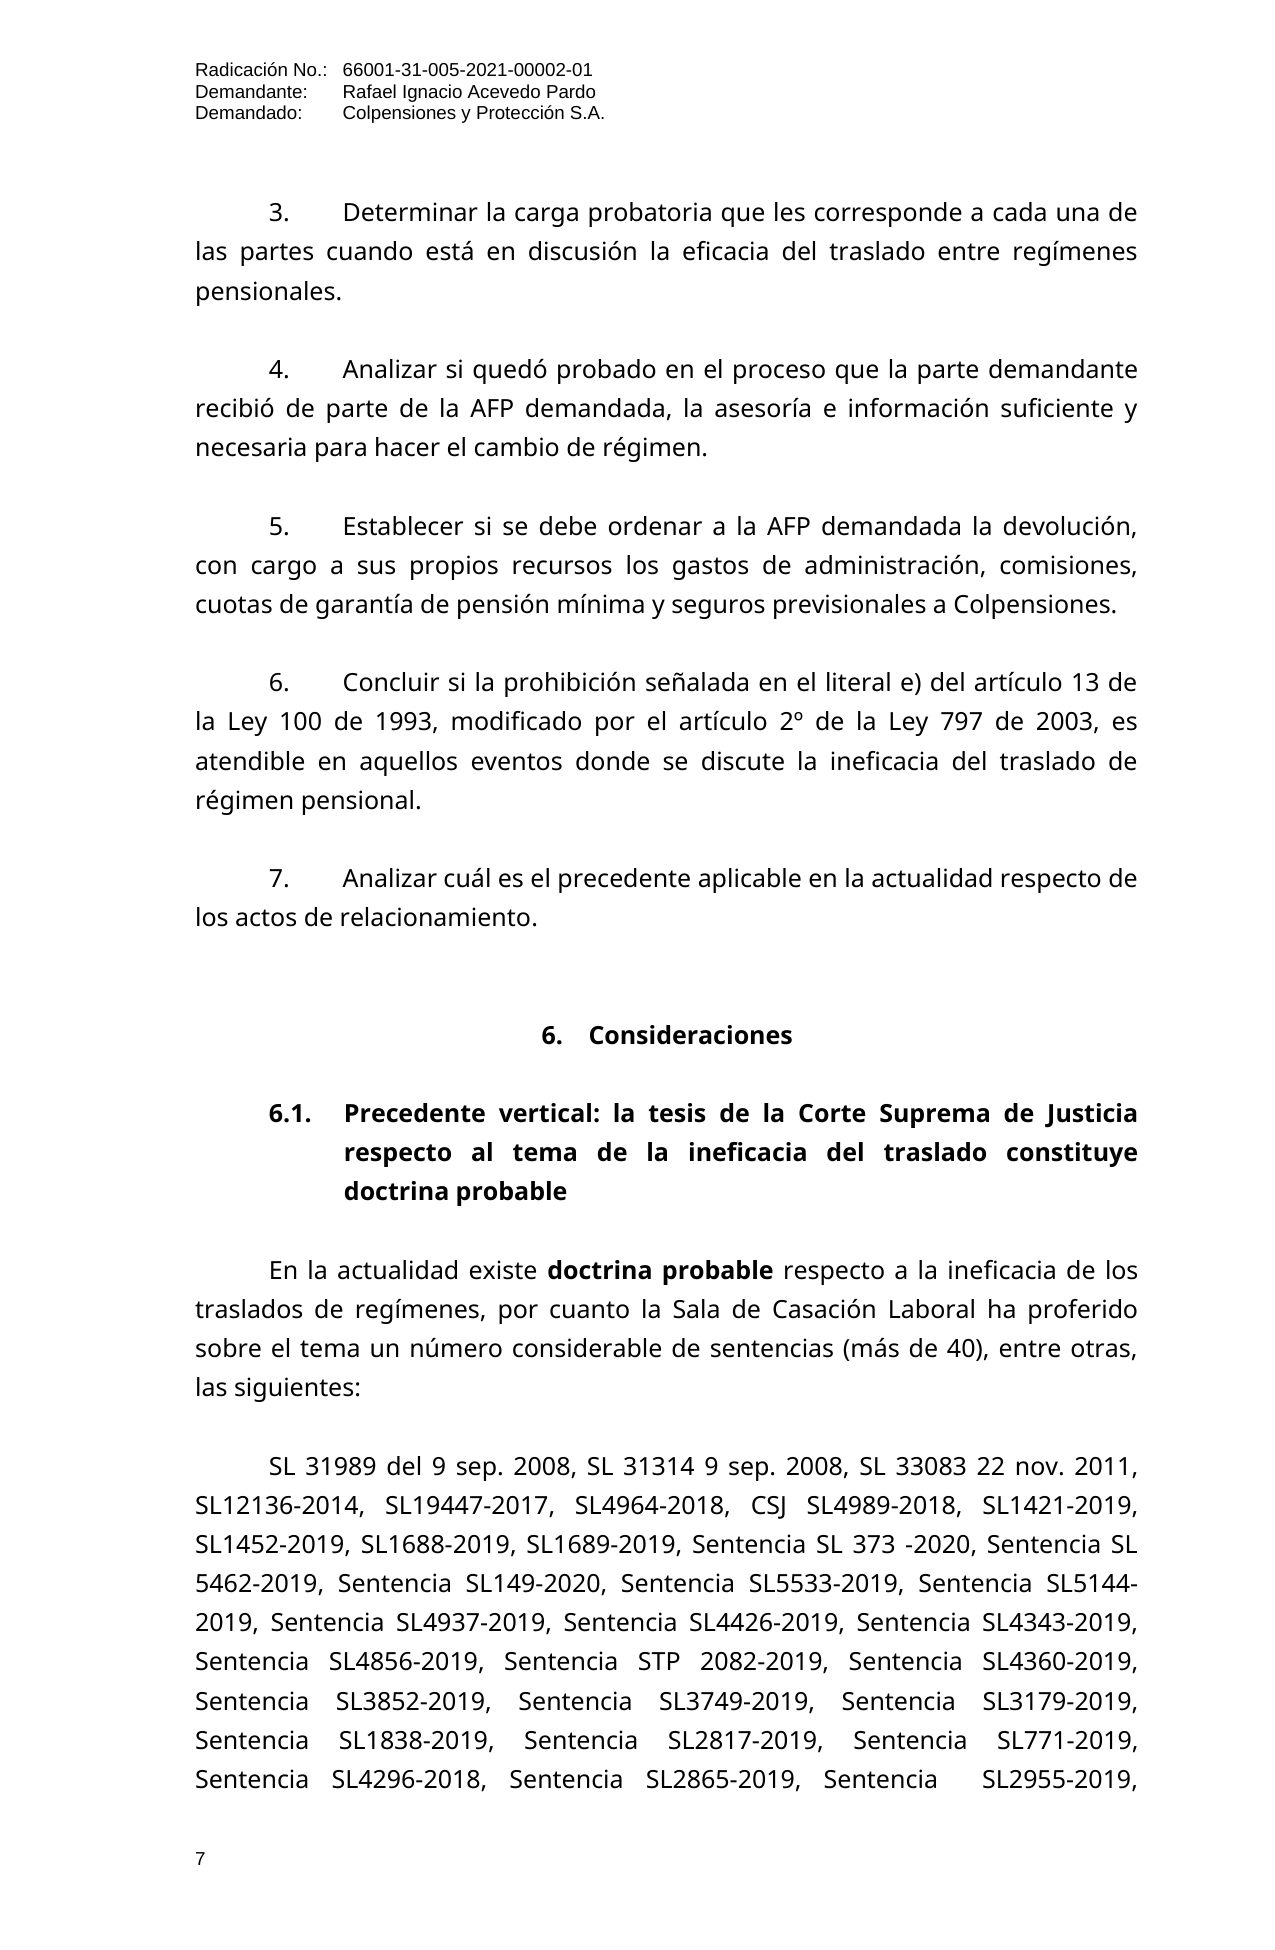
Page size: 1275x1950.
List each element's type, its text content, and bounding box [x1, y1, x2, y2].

list Determinar la carga probatoria que les corresponde a cada una de las partes cuando está en discusión la eficacia del traslado entre regímenes pensionales. [195, 195, 1139, 307]
list Precedente vertical: la tesis de la Corte Suprema de Justicia respecto al tema de la ineficacia del traslado constituye doctrina probable [269, 1096, 1139, 1208]
text En la actualidad existe doctrina probable respecto a la ineficacia de los traslados de regímenes, por cuanto la Sala de Casación Laboral ha proferido sobre el tema un número considerable de sentencias (más de 40), entre otras, las siguientes: [195, 1252, 1139, 1404]
list Establecer si se debe ordenar a la AFP demandada la devolución, con cargo a sus propios recursos los gastos de administración, comisiones, cuotas de garantía de pensión mínima y seguros previsionales a Colpensiones. [195, 508, 1139, 621]
list Analizar si quedó probado en el proceso que la parte demandante recibió de parte de la AFP demandada, la asesoría e información suficiente y necesaria para hacer el cambio de régimen. [195, 352, 1139, 464]
list Analizar cuál es el precedente aplicable en la actualidad respecto de los actos de relacionamiento. [195, 861, 1139, 934]
list Concluir si la prohibición señalada en el literal e) del artículo 13 de la Ley 100 de 1993, modificado por el artículo 2º de la Ley 797 de 2003, es atendible en aquellos eventos donde se discute la ineficacia del traslado de régimen pensional. [195, 665, 1139, 816]
list Consideraciones [195, 1017, 1139, 1051]
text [195, 1448, 1139, 1796]
